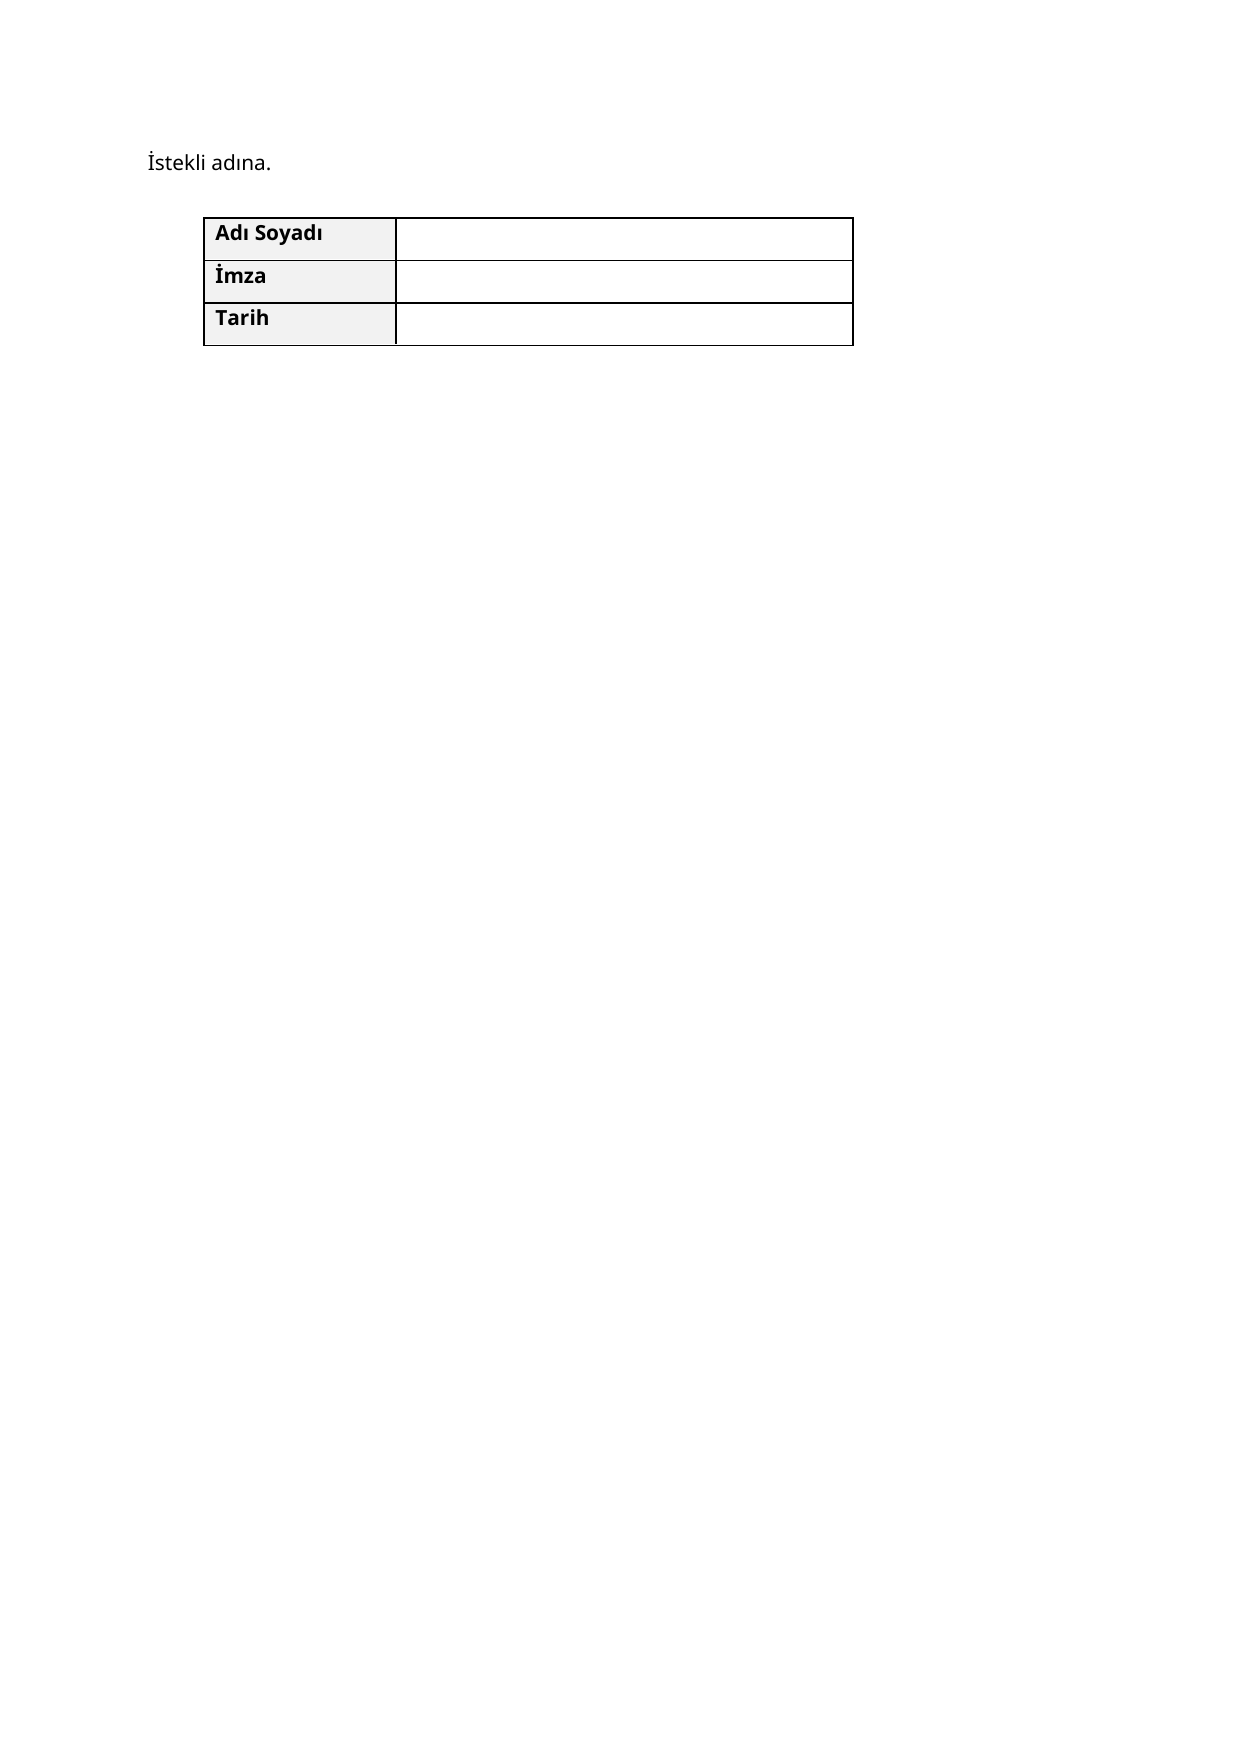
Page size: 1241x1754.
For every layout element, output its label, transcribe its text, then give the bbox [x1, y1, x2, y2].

table_header [397, 219, 852, 259]
table_cell [397, 304, 852, 344]
table_header Adı Soyadı [205, 219, 395, 259]
table_cell Tarih [205, 304, 395, 344]
table_cell İmza [205, 261, 395, 302]
table_cell [397, 261, 852, 302]
text İstekli adına. [148, 148, 1093, 176]
